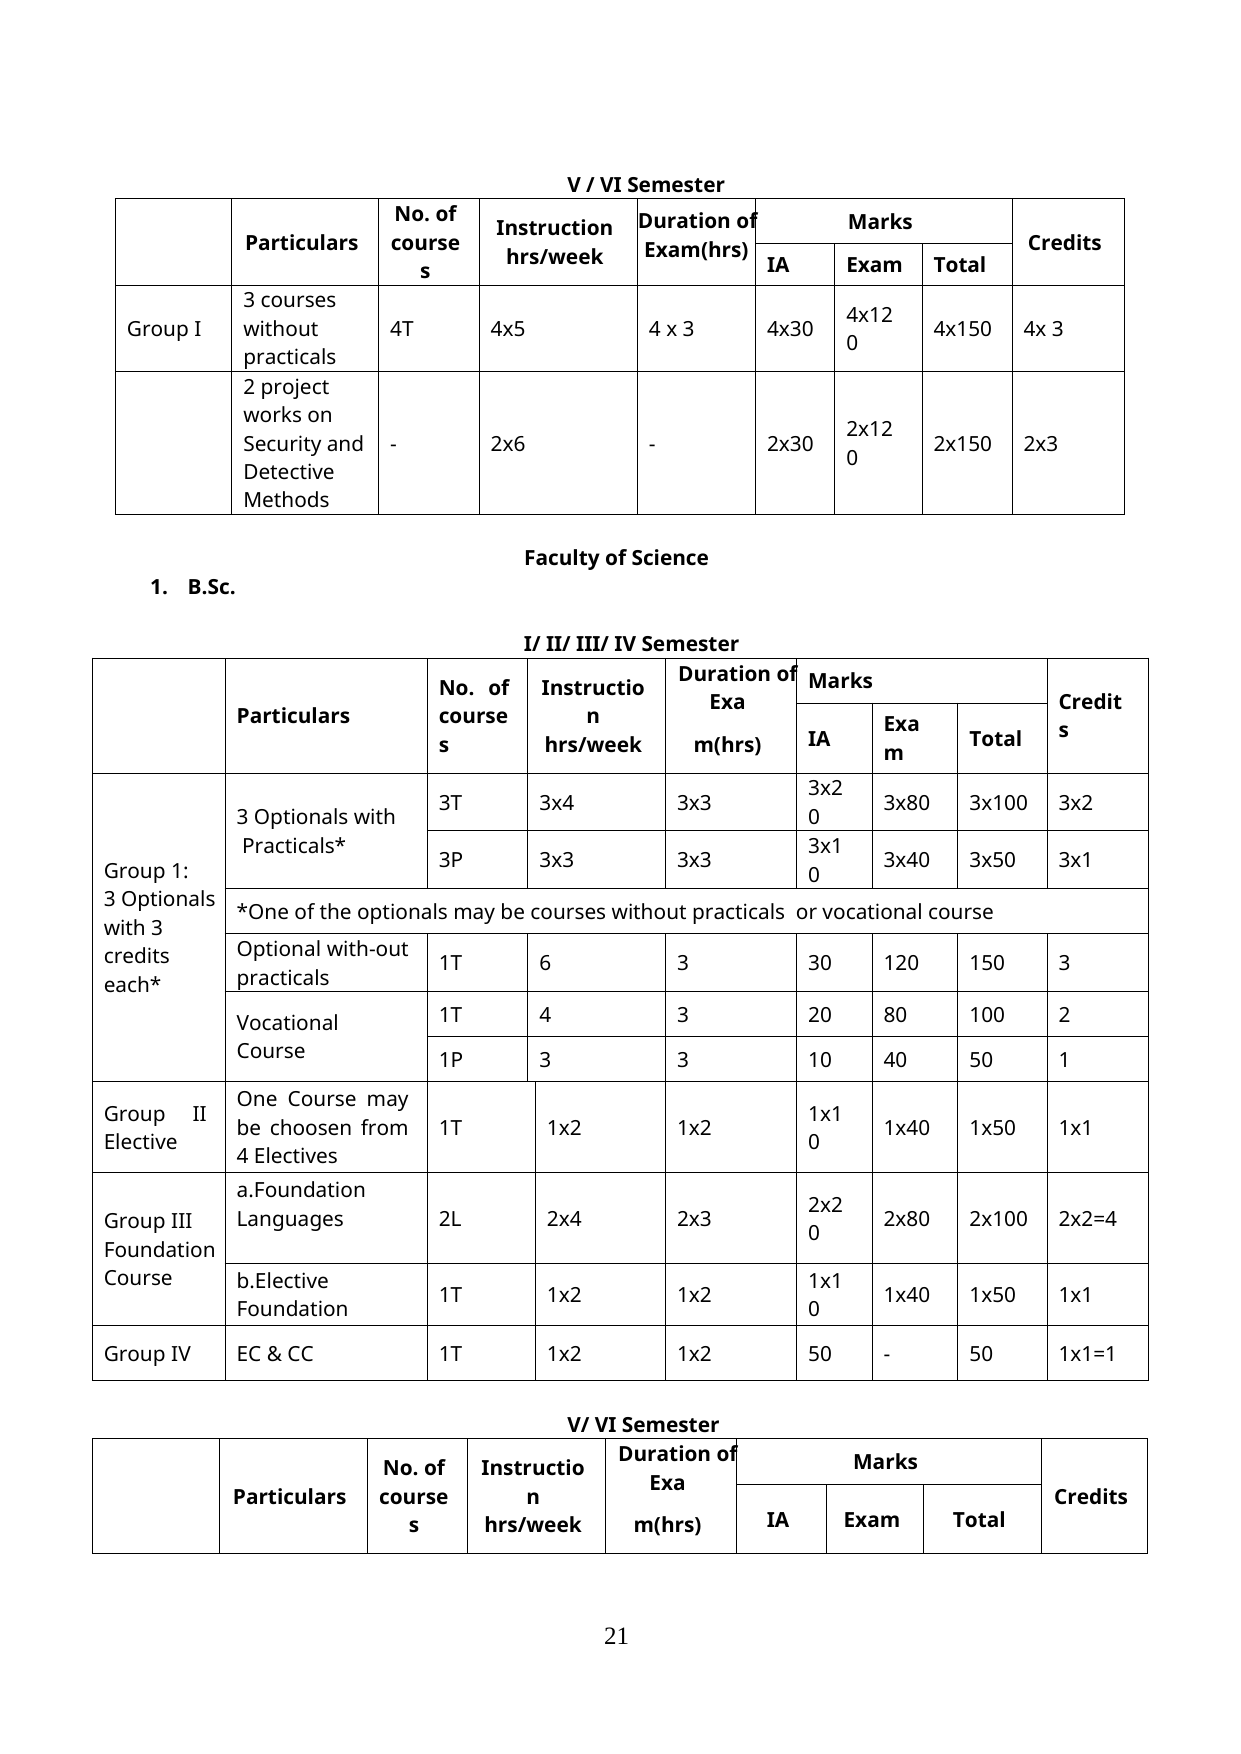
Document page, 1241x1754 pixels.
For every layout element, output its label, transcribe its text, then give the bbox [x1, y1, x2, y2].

table_cell 1T [428, 992, 527, 1036]
table_header Marks [756, 199, 1012, 243]
table_header [93, 1439, 219, 1553]
table_cell 1x2 [666, 1264, 796, 1325]
table_cell 2L [428, 1173, 535, 1263]
table_header Duration of Exam(hrs) [638, 199, 755, 284]
table_cell 1T [428, 934, 527, 991]
table_cell 6 [528, 934, 665, 991]
table_header Marks [737, 1439, 1041, 1484]
table_cell 3x40 [873, 831, 957, 888]
table_cell - [379, 372, 479, 514]
table_cell 2 [1048, 992, 1148, 1036]
table_cell 80 [873, 992, 957, 1036]
table_header Instruction hrs/week [480, 199, 637, 284]
table_cell Group IV [93, 1326, 225, 1380]
table_cell 1T [428, 1326, 535, 1380]
table_cell 1x40 [873, 1082, 957, 1172]
table_cell 4x150 [923, 286, 1012, 371]
table_cell 3P [428, 831, 527, 888]
table_header No. of courses [428, 659, 527, 772]
table_cell Group I [116, 286, 231, 371]
table_header Duration of Exam(hrs) [606, 1439, 736, 1553]
table_cell IA [737, 1485, 826, 1553]
table_cell 2x3 [666, 1173, 796, 1263]
table_cell 1x1=1 [1048, 1326, 1148, 1380]
table_cell Exam [873, 704, 957, 772]
table_cell 2x30 [756, 372, 834, 514]
table_cell *One of the optionals may be courses without practicals or vocational course [226, 889, 1148, 933]
table_cell 1x50 [958, 1264, 1047, 1325]
table_cell 3x20 [797, 774, 872, 830]
table_cell 1x40 [873, 1264, 957, 1325]
table_cell a.Foundation Languages [226, 1173, 427, 1263]
table_cell One Course may be choosen from 4 Electives [226, 1082, 427, 1172]
list B.Sc. [150, 572, 1083, 600]
table_header Credits [1048, 659, 1148, 772]
table_header Credits [1042, 1439, 1147, 1553]
table_cell 3x3 [528, 831, 665, 888]
table_cell 3 [528, 1037, 665, 1081]
table_cell 3x4 [528, 774, 665, 830]
table_cell - [873, 1326, 957, 1380]
table_cell 2x20 [797, 1173, 872, 1263]
table_cell 1x10 [797, 1264, 872, 1325]
table_cell 4x5 [480, 286, 637, 371]
table_cell EC & CC [226, 1326, 427, 1380]
table_header Marks [797, 659, 1047, 703]
table_cell 1P [428, 1037, 527, 1081]
table_cell 1x10 [797, 1082, 872, 1172]
table_cell 3x100 [958, 774, 1047, 830]
table_header [93, 659, 225, 772]
table_header Instruction hrs/week [528, 659, 665, 772]
table_cell 4 x 3 [638, 286, 755, 371]
table_cell 2x100 [958, 1173, 1047, 1263]
table_cell 2x4 [536, 1173, 665, 1263]
table_cell 1x1 [1048, 1082, 1148, 1172]
table_cell 3T [428, 774, 527, 830]
table_cell 120 [873, 934, 957, 991]
table_cell 2x6 [480, 372, 637, 514]
table_cell IA [797, 704, 872, 772]
table_cell 2x120 [835, 372, 922, 514]
table_cell 3x3 [666, 774, 796, 830]
table_cell Exam [835, 244, 922, 284]
table_cell 2x80 [873, 1173, 957, 1263]
table_cell 1x2 [666, 1082, 796, 1172]
table_cell 3 [666, 934, 796, 991]
table_cell 3x1 [1048, 831, 1148, 888]
text I/ II/ III/ IV Semester [150, 629, 1083, 658]
table_cell Total [924, 1485, 1041, 1553]
table_cell 1T [428, 1082, 535, 1172]
table_cell 2x3 [1013, 372, 1124, 514]
table_cell 4x 3 [1013, 286, 1124, 371]
table_cell Group 1: 3 Optionals with 3 credits each* [93, 774, 225, 1081]
subtitle V / VI Semester [150, 170, 1083, 198]
table_cell 4T [379, 286, 479, 371]
table_cell 30 [797, 934, 872, 991]
table_cell 2 project works on Security and Detective Methods [232, 372, 378, 514]
table_cell 3x2 [1048, 774, 1148, 830]
table_cell 3x50 [958, 831, 1047, 888]
table_cell 10 [797, 1037, 872, 1081]
table_cell Total [958, 704, 1047, 772]
table_cell Group III Foundation Course [93, 1173, 225, 1325]
table_cell Exam [827, 1485, 923, 1553]
subtitle V/ VI Semester [150, 1410, 1083, 1438]
table_cell 3x3 [666, 831, 796, 888]
table_header Particulars [220, 1439, 367, 1553]
table_cell 3 [666, 1037, 796, 1081]
table_cell Total [923, 244, 1012, 284]
table_cell 40 [873, 1037, 957, 1081]
table_cell 1x1 [1048, 1264, 1148, 1325]
table_header [116, 199, 231, 284]
table_cell 1T [428, 1264, 535, 1325]
table_cell 1x2 [536, 1264, 665, 1325]
table_cell 50 [958, 1326, 1047, 1380]
table_cell 4x120 [835, 286, 922, 371]
table_cell 1x50 [958, 1082, 1047, 1172]
table_cell 20 [797, 992, 872, 1036]
table_cell 3 [1048, 934, 1148, 991]
table_cell 3x10 [797, 831, 872, 888]
table_cell 3 Optionals with Practicals* [226, 774, 427, 888]
table_cell Group II Elective [93, 1082, 225, 1172]
table_cell 1x2 [536, 1326, 665, 1380]
table_cell 150 [958, 934, 1047, 991]
table_header Duration of Exam(hrs) [666, 659, 796, 772]
table_cell 3 courses without practicals [232, 286, 378, 371]
table_header Credits [1013, 199, 1124, 284]
table_cell 3 [666, 992, 796, 1036]
table_cell 2x2=4 [1048, 1173, 1148, 1263]
table_cell IA [756, 244, 834, 284]
table_cell b.Elective Foundation [226, 1264, 427, 1325]
table_cell 50 [797, 1326, 872, 1380]
table_cell 2x150 [923, 372, 1012, 514]
table_cell [116, 372, 231, 514]
table_header Particulars [226, 659, 427, 772]
table_cell - [638, 372, 755, 514]
table_cell 1x2 [536, 1082, 665, 1172]
table_header Particulars [232, 199, 378, 284]
table_cell 50 [958, 1037, 1047, 1081]
table_header Instruction hrs/week [468, 1439, 605, 1553]
text Faculty of Science [150, 543, 1083, 572]
table_header No. of courses [368, 1439, 467, 1553]
table_cell Vocational Course [226, 992, 427, 1081]
table_cell 4x30 [756, 286, 834, 371]
table_cell 3x80 [873, 774, 957, 830]
table_cell Optional with-out practicals [226, 934, 427, 991]
table_header No. of courses [379, 199, 479, 284]
table_cell 100 [958, 992, 1047, 1036]
table_cell 1x2 [666, 1326, 796, 1380]
table_cell 1 [1048, 1037, 1148, 1081]
table_cell 4 [528, 992, 665, 1036]
